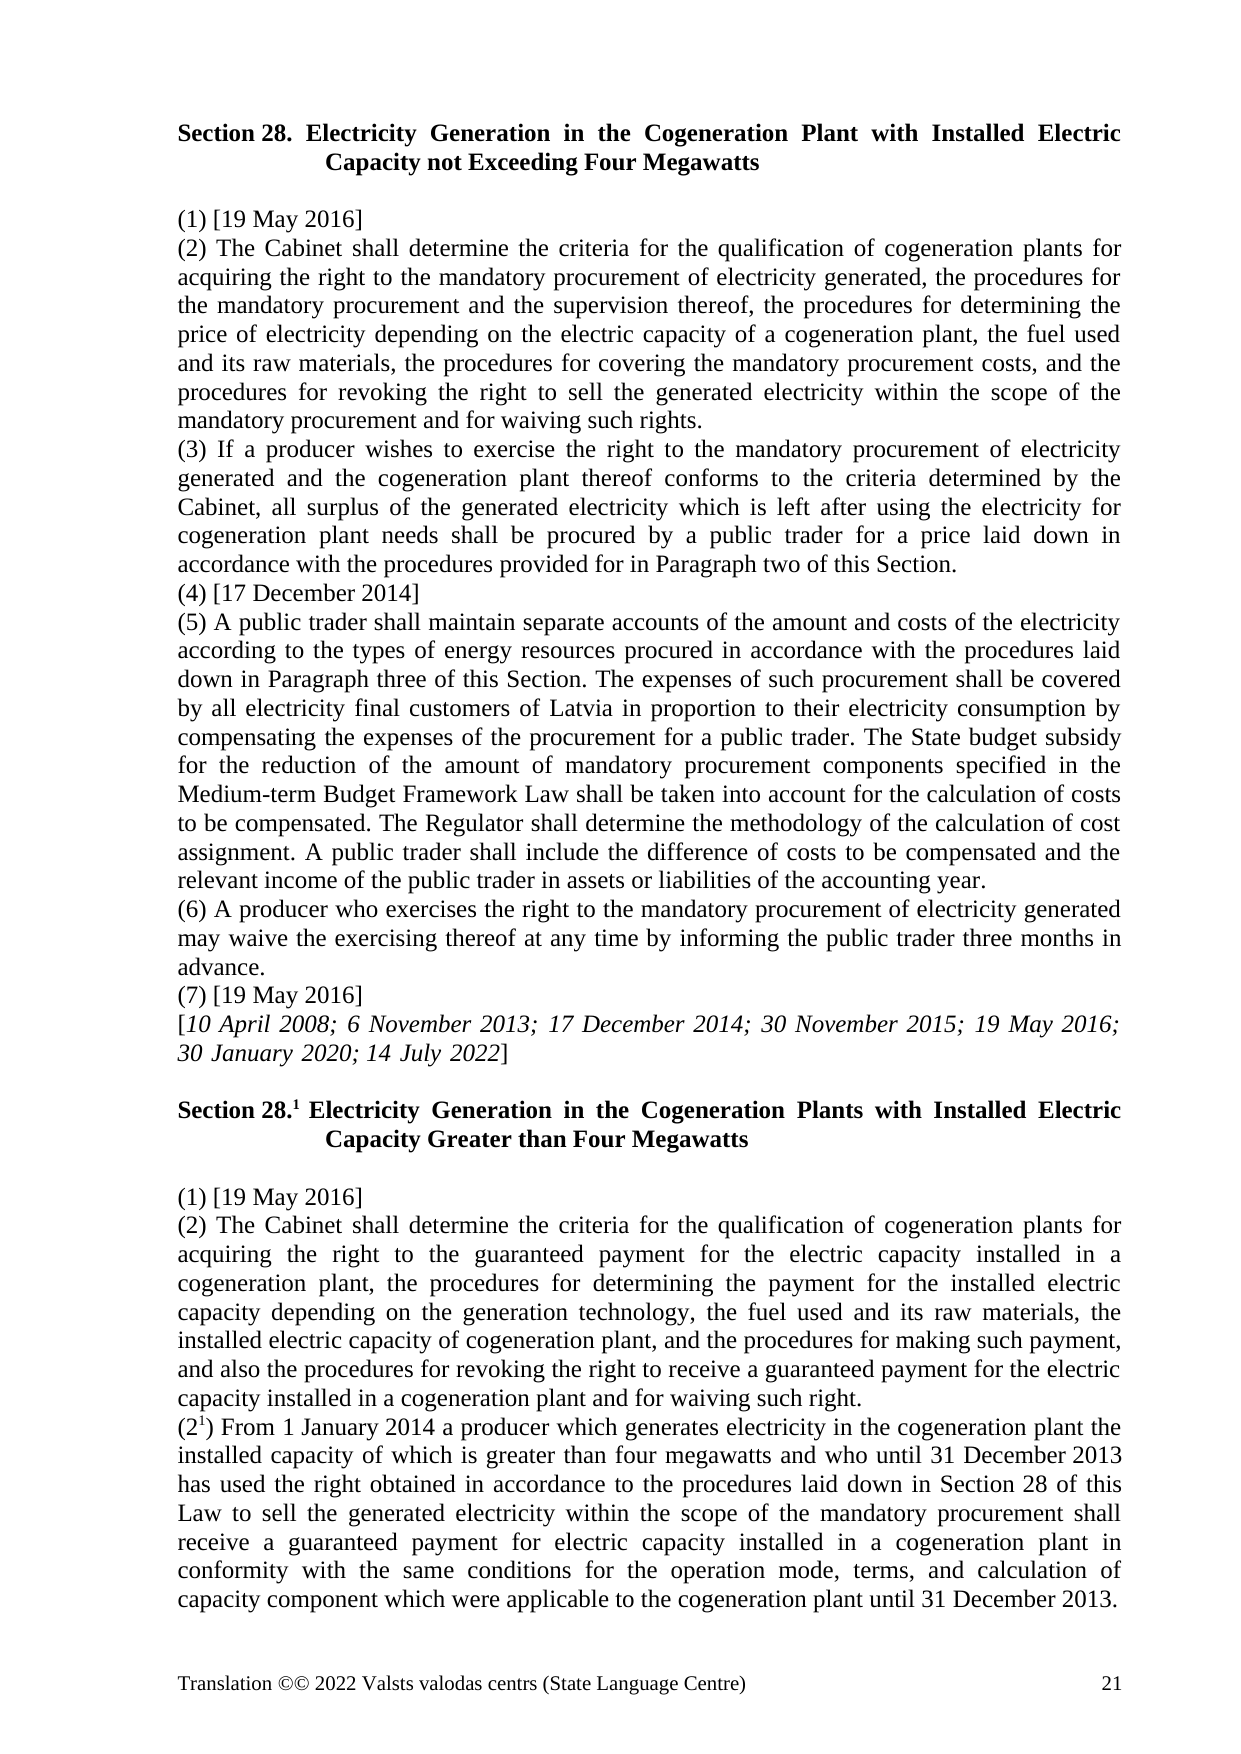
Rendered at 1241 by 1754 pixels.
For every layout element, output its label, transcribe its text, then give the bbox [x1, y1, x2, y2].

text (6) A producer who exercises the right to the mandatory procurement of electricity generated may waive the exercising thereof at any time by informing the public trader three months in advance. [177, 894, 1122, 981]
text (2) The Cabinet shall determine the criteria for the qualification of cogeneration plants for acquiring the right to the guaranteed payment for the electric capacity installed in a cogeneration plant, the procedures for determining the payment for the installed electric capacity depending on the generation technology, the fuel used and its raw materials, the installed electric capacity of cogeneration plant, and the procedures for making such payment, and also the procedures for revoking the right to receive a guaranteed payment for the electric capacity installed in a cogeneration plant and for waiving such right. [177, 1211, 1122, 1412]
text (2) The Cabinet shall determine the criteria for the qualification of cogeneration plants for acquiring the right to the mandatory procurement of electricity generated, the procedures for the mandatory procurement and the supervision thereof, the procedures for determining the price of electricity depending on the electric capacity of a cogeneration plant, the fuel used and its raw materials, the procedures for covering the mandatory procurement costs, and the procedures for revoking the right to sell the generated electricity within the scope of the mandatory procurement and for waiving such rights. [177, 233, 1122, 434]
text (1) [19 May 2016] [177, 204, 1122, 233]
text (5) A public trader shall maintain separate accounts of the amount and costs of the electricity according to the types of energy resources procured in accordance with the procedures laid down in Paragraph three of this Section. The expenses of such procurement shall be covered by all electricity final customers of Latvia in proportion to their electricity consumption by compensating the expenses of the procurement for a public trader. The State budget subsidy for the reduction of the amount of mandatory procurement components specified in the Medium-term Budget Framework Law shall be taken into account for the calculation of costs to be compensated. The Regulator shall determine the methodology of the calculation of cost assignment. A public trader shall include the difference of costs to be compensated and the relevant income of the public trader in assets or liabilities of the accounting year. [177, 607, 1122, 894]
text (21) From 1 January 2014 a producer which generates electricity in the cogeneration plant the installed capacity of which is greater than four megawatts and who until 31 December 2013 has used the right obtained in accordance to the procedures laid down in Section 28 of this Law to sell the generated electricity within the scope of the mandatory procurement shall receive a guaranteed payment for electric capacity installed in a cogeneration plant in conformity with the same conditions for the operation mode, terms, and calculation of capacity component which were applicable to the cogeneration plant until 31 December 2013. [177, 1412, 1122, 1613]
text Section 28.1 Electricity Generation in the Cogeneration Plants with Installed Electric Capacity Greater than Four Megawatts [177, 1096, 1122, 1153]
text (1) [19 May 2016] [177, 1182, 1122, 1211]
text Section 28. Electricity Generation in the Cogeneration Plant with Installed Electric Capacity not Exceeding Four Megawatts [177, 118, 1122, 176]
text (4) [17 December 2014] [177, 578, 1122, 607]
text (7) [19 May 2016] [177, 981, 1122, 1009]
text (3) If a producer wishes to exercise the right to the mandatory procurement of electricity generated and the cogeneration plant thereof conforms to the criteria determined by the Cabinet, all surplus of the generated electricity which is left after using the electricity for cogeneration plant needs shall be procured by a public trader for a price laid down in accordance with the procedures provided for in Paragraph two of this Section. [177, 434, 1122, 578]
text [10 April 2008; 6 November 2013; 17 December 2014; 30 November 2015; 19 May 2016; 30 January 2020; 14 July 2022] [177, 1009, 1122, 1067]
